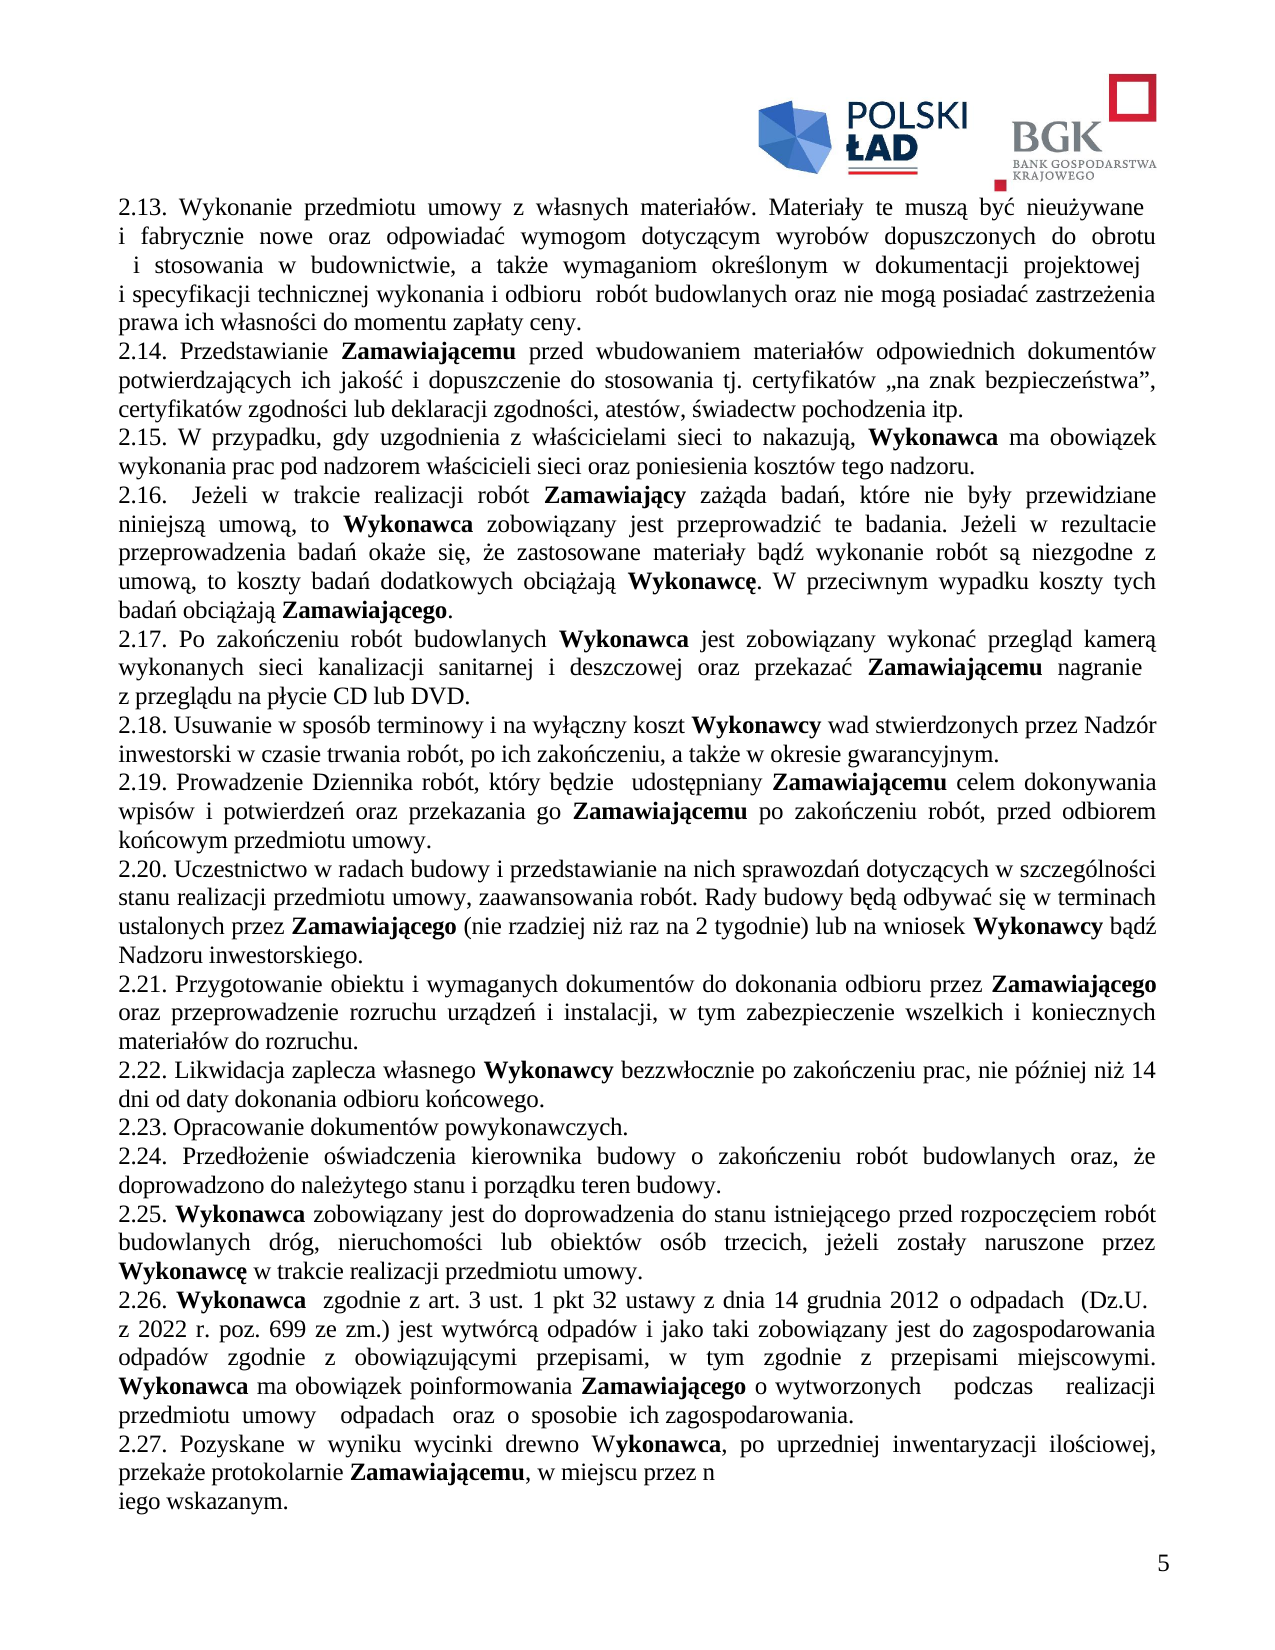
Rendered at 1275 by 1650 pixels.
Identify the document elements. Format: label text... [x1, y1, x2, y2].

text 2.23. Opracowanie dokumentów powykonawczych. [118, 1112, 1157, 1141]
text 2.17. Po zakończeniu robót budowlanych Wykonawca jest zobowiązany wykonać przegląd kamerą wykonanych sieci kanalizacji sanitarnej i deszczowej oraz przekazać Zamawiającemu nagranie z przeglądu na płycie CD lub DVD. [118, 624, 1157, 710]
text 2.27. Pozyskane w wyniku wycinki drewno Wykonawca, po uprzedniej inwentaryzacji ilościowej, przekaże protokolarnie Zamawiającemu, w miejscu przez n [118, 1429, 1157, 1486]
text 2.24. Przedłożenie oświadczenia kierownika budowy o zakończeniu robót budowlanych oraz, że doprowadzono do należytego stanu i porządku teren budowy. [118, 1141, 1157, 1199]
text 2.13. Wykonanie przedmiotu umowy z własnych materiałów. Materiały te muszą być nieużywane i fabrycznie nowe oraz odpowiadać wymogom dotyczącym wyrobów dopuszczonych do obrotu i stosowania w budownictwie, a także wymaganiom określonym w dokumentacji projektowej i specyfikacji technicznej wykonania i odbioru robót budowlanych oraz nie mogą posiadać zastrzeżenia prawa ich własności do momentu zapłaty ceny. [118, 192, 1157, 336]
text 2.25. Wykonawca zobowiązany jest do doprowadzenia do stanu istniejącego przed rozpoczęciem robót budowlanych dróg, nieruchomości lub obiektów osób trzecich, jeżeli zostały naruszone przez Wykonawcę w trakcie realizacji przedmiotu umowy. [118, 1199, 1157, 1285]
picture [758, 73, 1157, 193]
text 2.21. Przygotowanie obiektu i wymaganych dokumentów do dokonania odbioru przez Zamawiającego oraz przeprowadzenie rozruchu urządzeń i instalacji, w tym zabezpieczenie wszelkich i koniecznych materiałów do rozruchu. [118, 969, 1157, 1055]
text 2.14. Przedstawianie Zamawiającemu przed wbudowaniem materiałów odpowiednich dokumentów potwierdzających ich jakość i dopuszczenie do stosowania tj. certyfikatów „na znak bezpieczeństwa”, certyfikatów zgodności lub deklaracji zgodności, atestów, świadectw pochodzenia itp. [118, 336, 1157, 422]
text 2.19. Prowadzenie Dziennika robót, który będzie udostępniany Zamawiającemu celem dokonywania wpisów i potwierdzeń oraz przekazania go Zamawiającemu po zakończeniu robót, przed odbiorem końcowym przedmiotu umowy. [118, 767, 1157, 854]
text 2.20. Uczestnictwo w radach budowy i przedstawianie na nich sprawozdań dotyczących w szczególności stanu realizacji przedmiotu umowy, zaawansowania robót. Rady budowy będą odbywać się w terminach ustalonych przez Zamawiającego (nie rzadziej niż raz na 2 tygodnie) lub na wniosek Wykonawcy bądź Nadzoru inwestorskiego. [118, 854, 1157, 969]
text 2.18. Usuwanie w sposób terminowy i na wyłączny koszt Wykonawcy wad stwierdzonych przez Nadzór inwestorski w czasie trwania robót, po ich zakończeniu, a także w okresie gwarancyjnym. [118, 710, 1157, 767]
text iego wskazanym. [118, 1486, 1157, 1515]
text 2.22. Likwidacja zaplecza własnego Wykonawcy bezzwłocznie po zakończeniu prac, nie później niż 14 dni od daty dokonania odbioru końcowego. [118, 1055, 1157, 1112]
text 2.26. Wykonawca zgodnie z art. 3 ust. 1 pkt 32 ustawy z dnia 14 grudnia 2012 o odpadach (Dz.U. z 2022 r. poz. 699 ze zm.) jest wytwórcą odpadów i jako taki zobowiązany jest do zagospodarowania odpadów zgodnie z obowiązującymi przepisami, w tym zgodnie z przepisami miejscowymi. Wykonawca ma obowiązek poinformowania Zamawiającego o wytworzonych podczas realizacji przedmiotu umowy odpadach oraz o sposobie ich zagospodarowania. [118, 1285, 1157, 1429]
text 2.15. W przypadku, gdy uzgodnienia z właścicielami sieci to nakazują, Wykonawca ma obowiązek wykonania prac pod nadzorem właścicieli sieci oraz poniesienia kosztów tego nadzoru. [118, 422, 1157, 480]
text 2.16. Jeżeli w trakcie realizacji robót Zamawiający zażąda badań, które nie były przewidziane niniejszą umową, to Wykonawca zobowiązany jest przeprowadzić te badania. Jeżeli w rezultacie przeprowadzenia badań okaże się, że zastosowane materiały bądź wykonanie robót są niezgodne z umową, to koszty badań dodatkowych obciążają Wykonawcę. W przeciwnym wypadku koszty tych badań obciążają Zamawiającego. [118, 480, 1157, 624]
